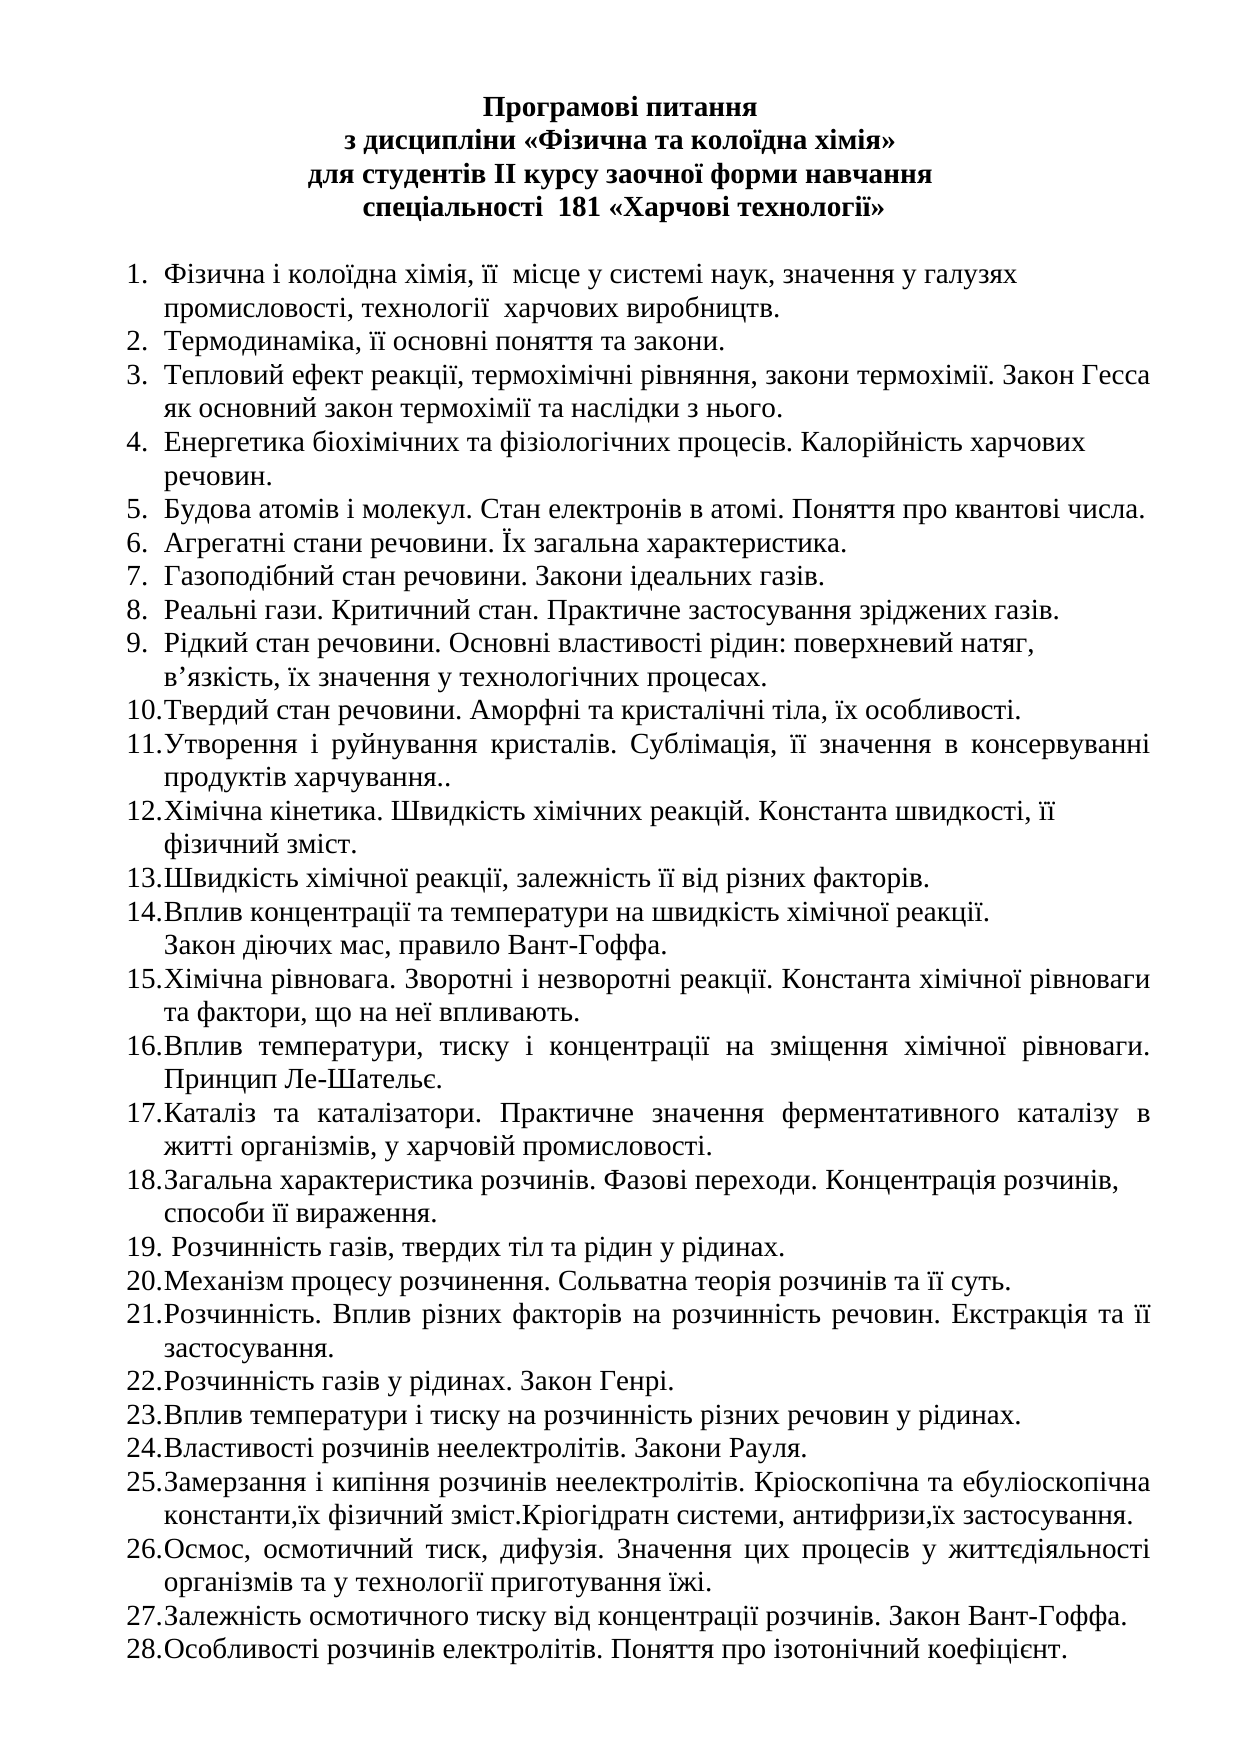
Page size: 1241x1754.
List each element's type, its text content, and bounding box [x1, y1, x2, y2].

list Енергетика біохімічних та фізіологічних процесів. Калорійність харчових речовин. [126, 424, 1152, 491]
list Швидкість хімічної реакції, залежність її від різних факторів. [126, 860, 1152, 894]
list Вплив температури і тиску на розчинність різних речовин у рідинах. [126, 1397, 1152, 1430]
list Вплив температури, тиску і концентрації на зміщення хімічної рівноваги. Принцип Ле-Шательє. [126, 1028, 1152, 1095]
list Хімічна рівновага. Зворотні і незворотні реакції. Константа хімічної рівноваги та фактори, що на неї впливають. [126, 961, 1152, 1028]
list Рідкий стан речовини. Основні властивості рідин: поверхневий натяг, в’язкість, їх значення у технологічних процесах. [126, 625, 1152, 692]
list Агрегатні стани речовини. Їх загальна характеристика. [126, 525, 1152, 558]
list Замерзання і кипіння розчинів неелектролітів. Кріоскопічна та ебуліоскопічна константи,їх фізичний зміст.Кріогідратн системи, антифризи,їх застосування. [126, 1464, 1152, 1531]
list Вплив концентрації та температури на швидкість хімічної реакції. [126, 894, 1152, 927]
list Особливості розчинів електролітів. Поняття про ізотонічний коефіцієнт. [126, 1632, 1152, 1665]
list Загальна характеристика розчинів. Фазові переходи. Концентрація розчинів, способи її вираження. [126, 1162, 1152, 1229]
text Програмові питання [89, 89, 1152, 122]
list Осмос, осмотичний тиск, дифузія. Значення цих процесів у життєдіяльності організмів та у технології приготування їжі. [126, 1531, 1152, 1598]
text спеціальності 181 «Харчові технології» [89, 189, 1152, 223]
list Розчинність. Вплив різних факторів на розчинність речовин. Екстракція та її застосування. [126, 1296, 1152, 1363]
list Закон діючих мас, правило Вант-Гоффа. [164, 927, 1152, 961]
list Тепловий ефект реакції, термохімічні рівняння, закони термохімії. Закон Гесса як основний закон термохімії та наслідки з нього. [126, 357, 1152, 424]
list Каталіз та каталізатори. Практичне значення ферментативного каталізу в житті організмів, у харчовій промисловості. [126, 1095, 1152, 1162]
list Термодинаміка, її основні поняття та закони. [126, 323, 1152, 357]
list Фізична і колоїдна хімія, її місце у системі наук, значення у галузях промисловості, технології харчових виробництв. [126, 256, 1152, 323]
list Будова атомів і молекул. Стан електронів в атомі. Поняття про квантові числа. [126, 491, 1152, 525]
list Реальні гази. Критичний стан. Практичне застосування зріджених газів. [126, 592, 1152, 625]
list Механізм процесу розчинення. Сольватна теорія розчинів та її суть. [126, 1263, 1152, 1296]
list Хімічна кінетика. Швидкість хімічних реакцій. Константа швидкості, її фізичний зміст. [126, 793, 1152, 860]
list Властивості розчинів неелектролітів. Закони Рауля. [126, 1430, 1152, 1464]
list Газоподібний стан речовини. Закони ідеальних газів. [126, 558, 1152, 592]
list Твердий стан речовини. Аморфні та кристалічні тіла, їх особливості. [126, 692, 1152, 726]
text з дисципліни «Фізична та колоїдна хімія» [89, 122, 1152, 156]
list Розчинність газів у рідинах. Закон Генрі. [126, 1363, 1152, 1397]
list Утворення і руйнування кристалів. Сублімація, її значення в консервуванні продуктів харчування.. [126, 726, 1152, 793]
text для студентів ІІ курсу заочної форми навчання [89, 156, 1152, 189]
list Розчинність газів, твердих тіл та рідин у рідинах. [126, 1229, 1152, 1263]
list Залежність осмотичного тиску від концентрації розчинів. Закон Вант-Гоффа. [126, 1598, 1152, 1632]
